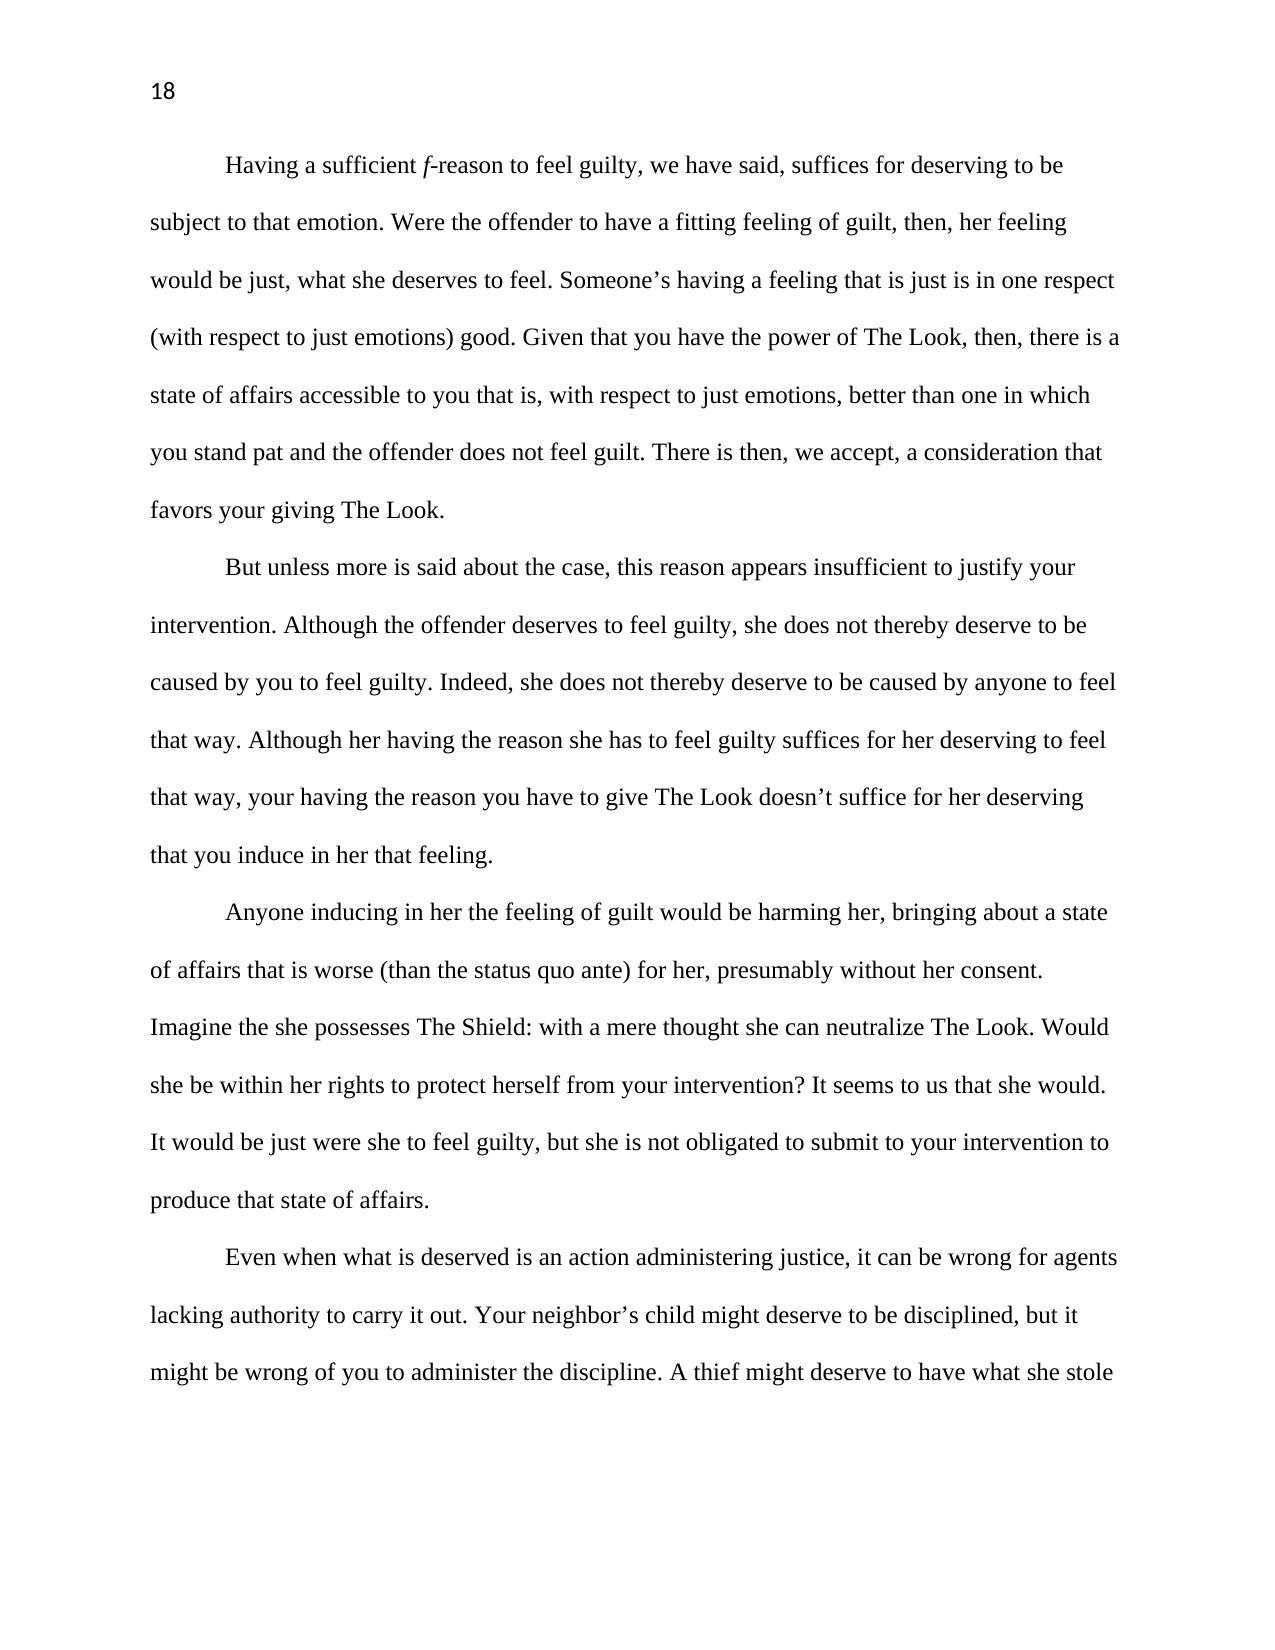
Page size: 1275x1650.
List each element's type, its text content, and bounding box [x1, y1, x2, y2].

text Having a sufficient f-reason to feel guilty, we have said, suffices for deserving to be subject to that emotion. Were the offender to have a fitting feeling of guilt, then, her feeling would be just, what she deserves to feel. Someone’s having a feeling that is just is in one respect (with respect to just emotions) good. Given that you have the power of The Look, then, there is a state of affairs accessible to you that is, with respect to just emotions, better than one in which you stand pat and the offender does not feel guilt. There is then, we accept, a consideration that favors your giving The Look. [150, 150, 1125, 524]
text But unless more is said about the case, this reason appears insufficient to justify your intervention. Although the offender deserves to feel guilty, she does not thereby deserve to be caused by you to feel guilty. Indeed, she does not thereby deserve to be caused by anyone to feel that way. Although her having the reason she has to feel guilty suffices for her deserving to feel that way, your having the reason you have to give The Look doesn’t suffice for her deserving that you induce in her that feeling. [150, 552, 1125, 869]
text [150, 1242, 1125, 1386]
text Anyone inducing in her the feeling of guilt would be harming her, bringing about a state of affairs that is worse (than the status quo ante) for her, presumably without her consent. Imagine the she possesses The Shield: with a mere thought she can neutralize The Look. Would she be within her rights to protect herself from your intervention? It seems to us that she would. It would be just were she to feel guilty, but she is not obligated to submit to your intervention to produce that state of affairs. [150, 897, 1125, 1214]
